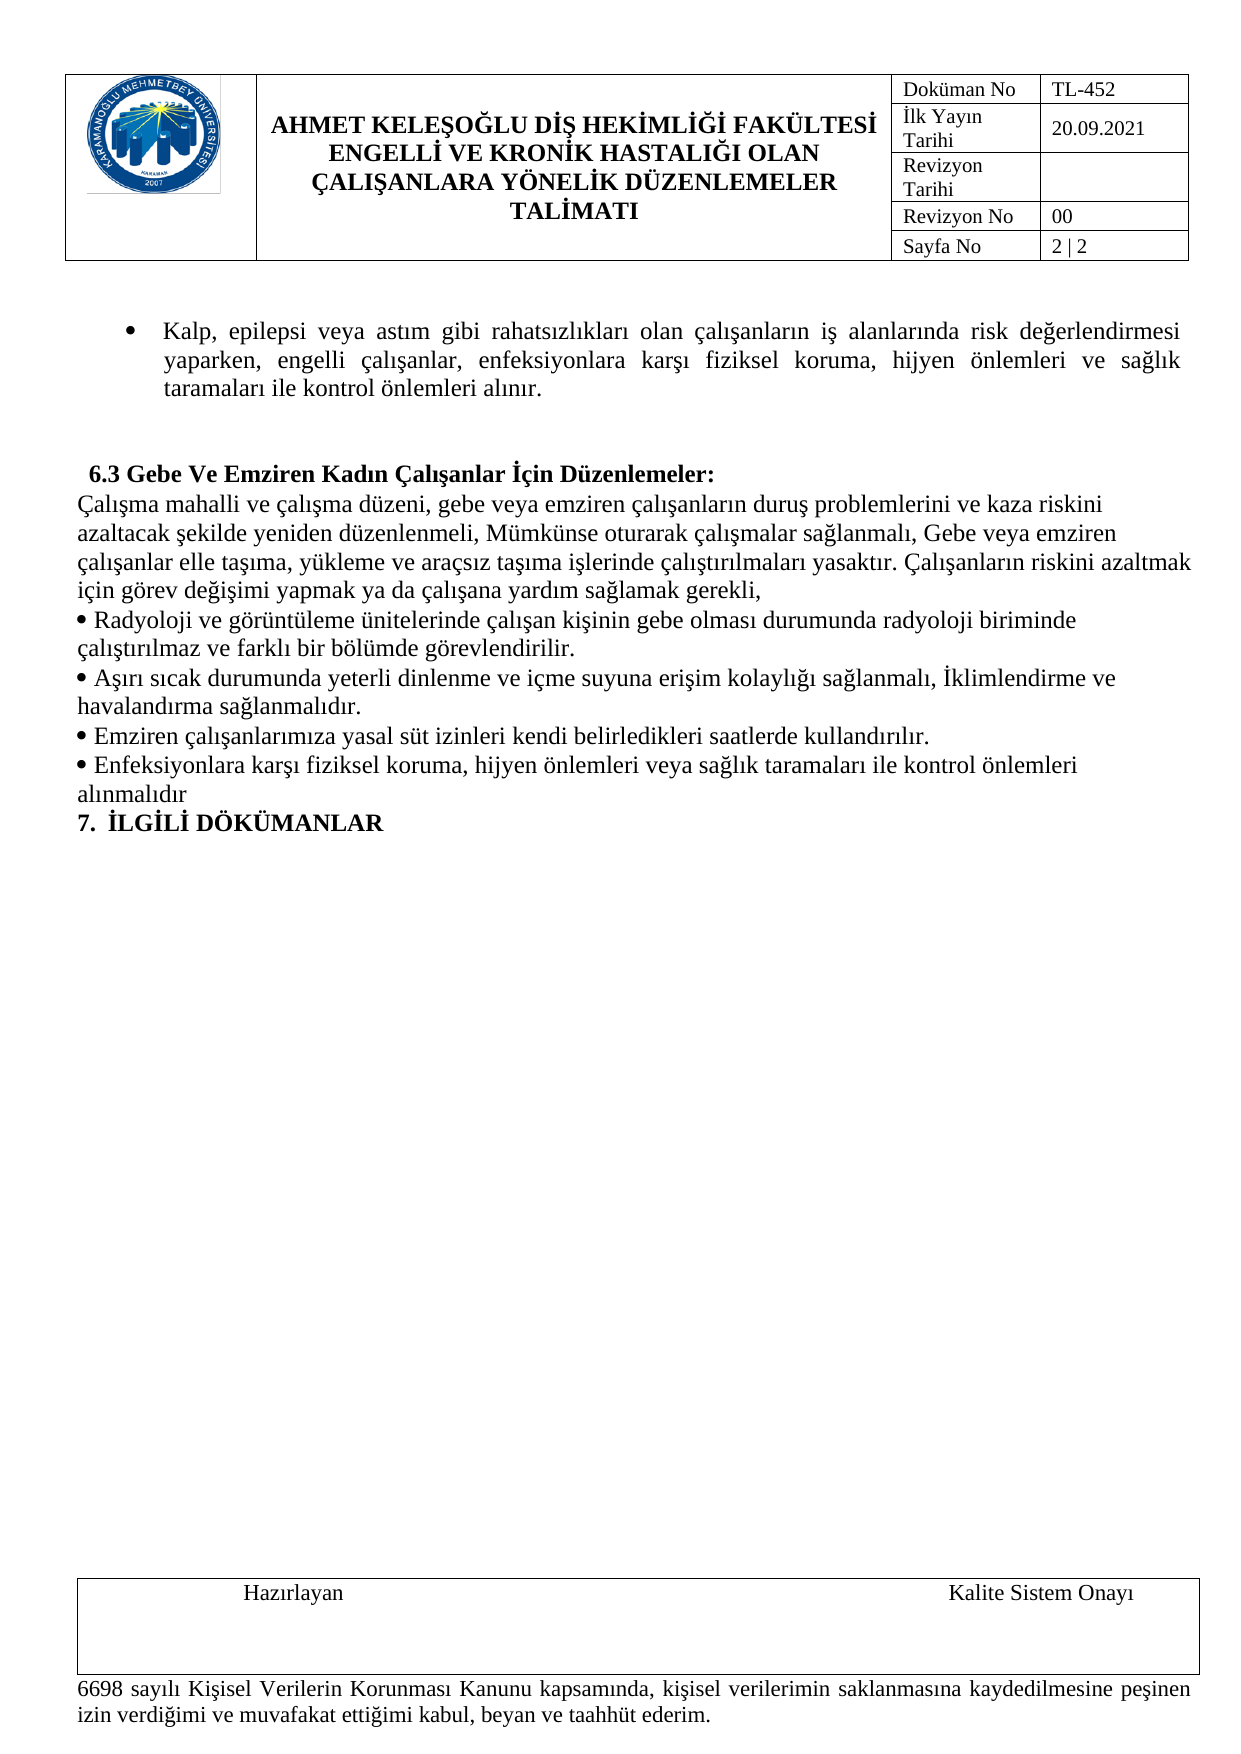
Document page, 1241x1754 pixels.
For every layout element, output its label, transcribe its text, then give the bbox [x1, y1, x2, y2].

text Emziren çalışanlarımıza yasal süt izinleri kendi belirledikleri saatlerde kullandırılır. [77, 721, 1192, 749]
text Aşırı sıcak durumunda yeterli dinlenme ve içme suyuna erişim kolaylığı sağlanmalı, İklimlendirme ve havalandırma sağlanmalıdır. [77, 663, 1192, 720]
text Enfeksiyonlara karşı fiziksel koruma, hijyen önlemleri veya sağlık taramaları ile kontrol önlemleri alınmalıdır [77, 750, 1192, 807]
subtitle Gebe Ve Emziren Kadın Çalışanlar İçin Düzenlemeler: [89, 460, 1192, 489]
text Çalışma mahalli ve çalışma düzeni, gebe veya emziren çalışanların duruş problemlerini ve kaza riskini azaltacak şekilde yeniden düzenlenmeli, Mümkünse oturarak çalışmalar sağlanmalı, Gebe veya emziren çalışanlar elle taşıma, yükleme ve araçsız taşıma işlerinde çalıştırılmaları yasaktır. Çalışanların riskini azaltmak için görev değişimi yapmak ya da çalışana yardım sağlamak gerekli, [77, 489, 1192, 604]
list Kalp, epilepsi veya astım gibi rahatsızlıkları olan çalışanların iş alanlarında risk değerlendirmesi yaparken, engelli çalışanlar, enfeksiyonlara karşı fiziksel koruma, hijyen önlemleri ve sağlık taramaları ile kontrol önlemleri alınır. [126, 316, 1181, 402]
picture [86, 75, 221, 194]
text Radyoloji ve görüntüleme ünitelerinde çalışan kişinin gebe olması durumunda radyoloji biriminde çalıştırılmaz ve farklı bir bölümde görevlendirilir. [77, 605, 1192, 662]
list İLGİLİ DÖKÜMANLAR [77, 808, 1192, 837]
